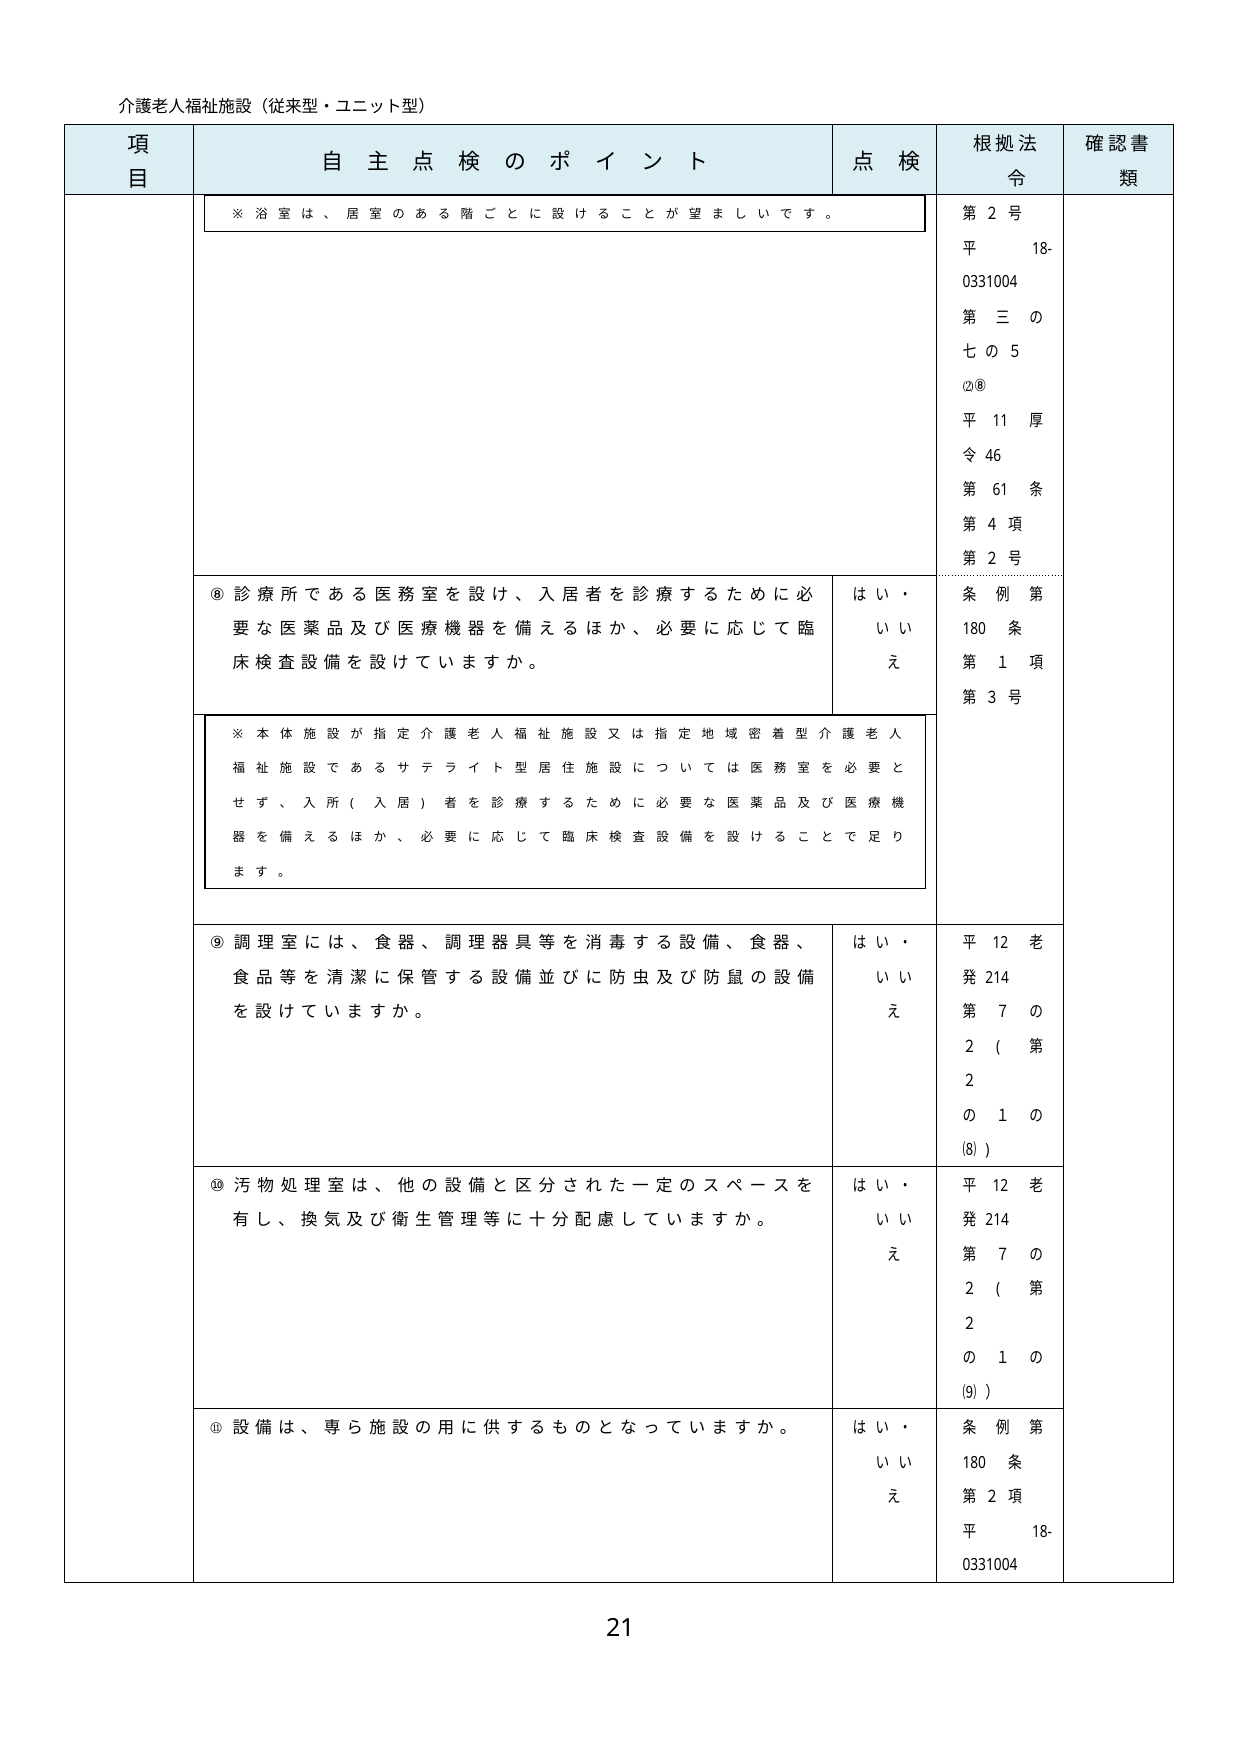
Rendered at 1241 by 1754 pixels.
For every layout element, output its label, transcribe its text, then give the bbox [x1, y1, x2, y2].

table_cell ⑪ 設備は、専ら施設の用に供するものとなっていますか。 [194, 1409, 832, 1582]
table_cell [194, 715, 936, 923]
table_header 根拠法令 [937, 125, 1063, 194]
table_cell ⑨ 調理室には、食器、調理器具等を消毒する設備、食器、食品等を清潔に保管する設備並びに防虫及び防鼠の設備を設けていますか。 [194, 925, 832, 1166]
table_header 点 検 [833, 125, 936, 194]
table_cell はい・いいえ [833, 1167, 936, 1408]
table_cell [937, 1409, 1063, 1582]
table_cell はい・いいえ [833, 925, 936, 1166]
table_cell [937, 714, 1063, 923]
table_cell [937, 195, 1063, 574]
table_header 項 目 [65, 125, 193, 194]
table_cell [194, 195, 936, 574]
table_cell 平12 老発214 第７の２(第２ の１の⑻) [937, 925, 1063, 1166]
table_header 確認書類 [1064, 125, 1173, 194]
table_cell 平12 老発214 第７の２(第２ の１の⑼） [937, 1167, 1063, 1408]
table_header 自 主 点 検 の ポ イ ン ト [194, 125, 832, 194]
table_cell 条例第180 条 第１項第３号 [937, 575, 1063, 713]
table_cell ⑩ 汚物処理室は、他の設備と区分された一定のスペースを有し、換気及び衛生管理等に十分配慮していますか。 [194, 1167, 832, 1408]
table_cell ⑧ 診療所である医務室を設け、入居者を診療するために必要な医薬品及び医療機器を備えるほか、必要に応じて臨床検査設備を設けていますか。 [194, 576, 832, 713]
table_cell はい・いいえ [833, 1409, 936, 1582]
table_cell はい・いいえ [833, 576, 936, 713]
